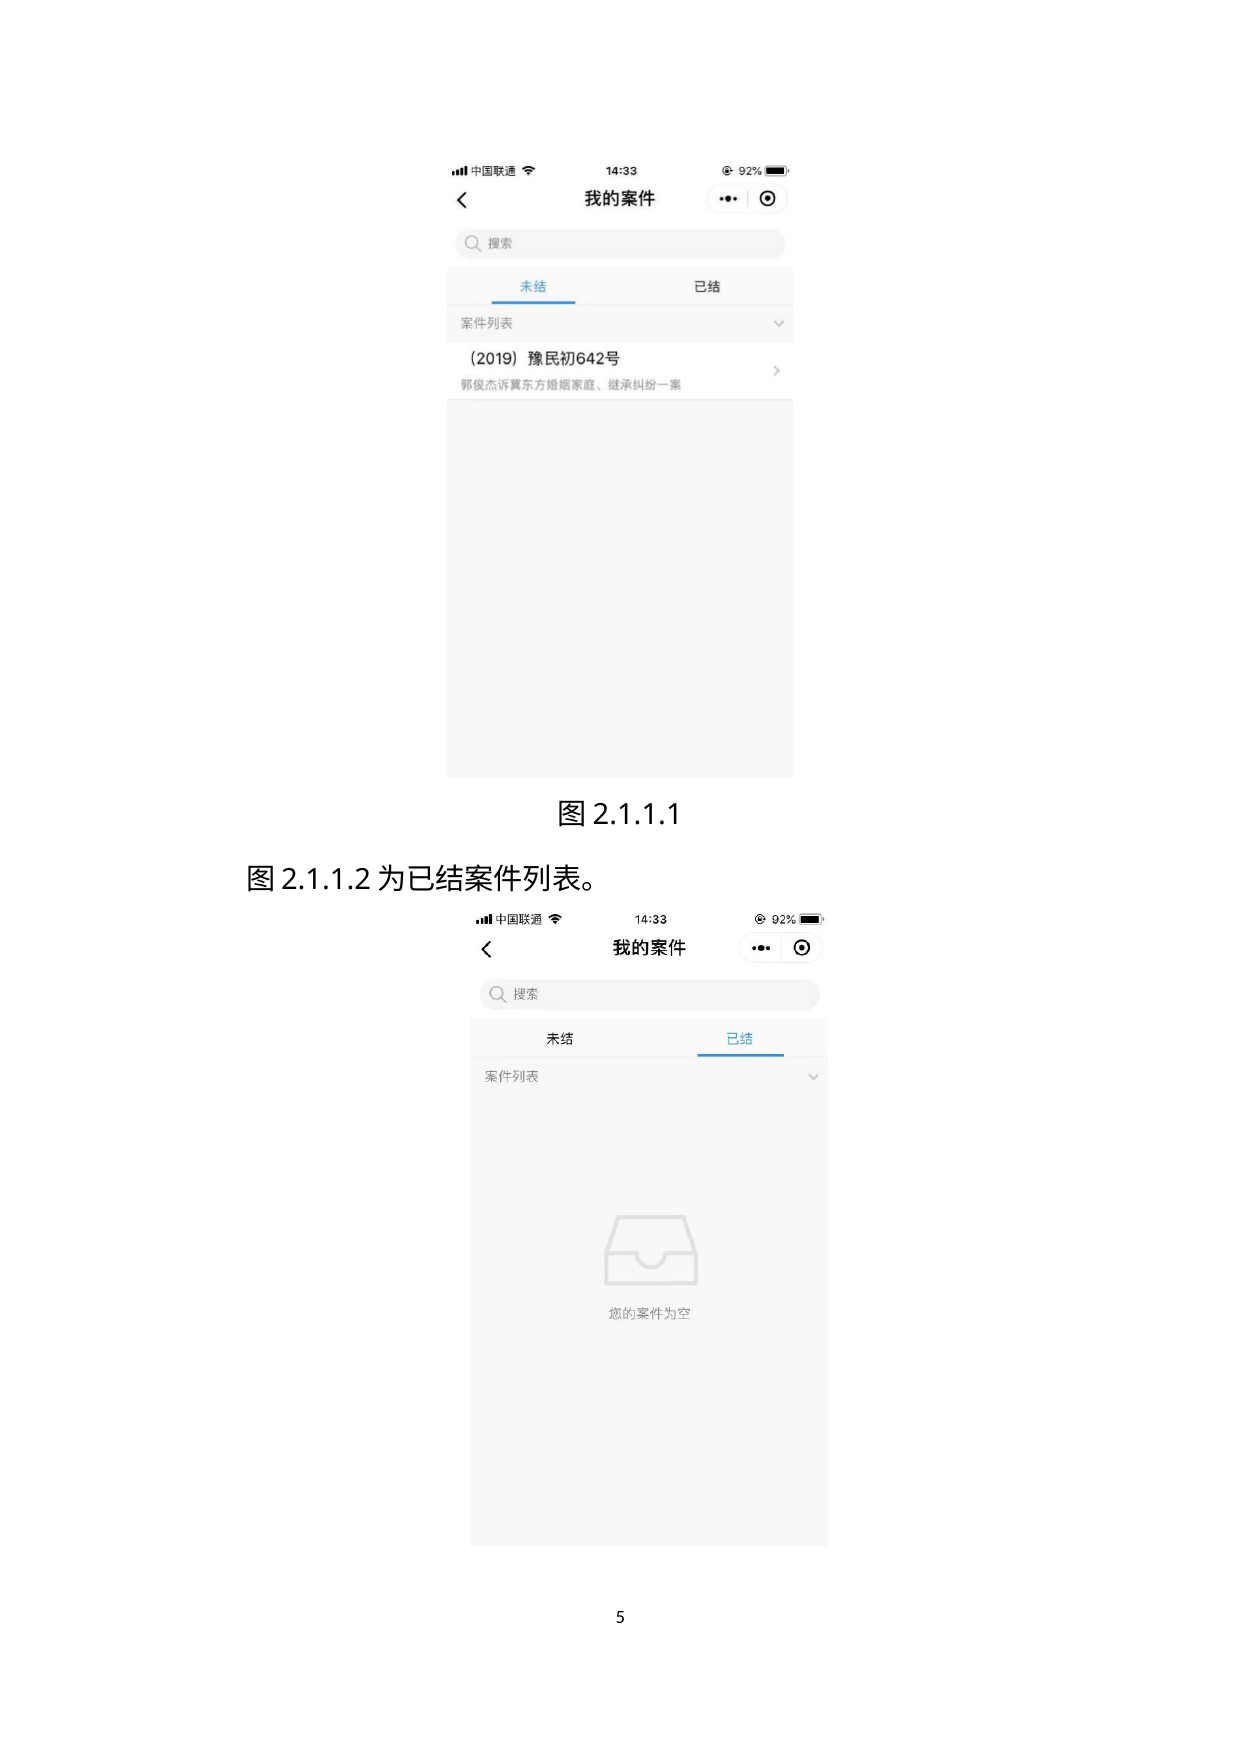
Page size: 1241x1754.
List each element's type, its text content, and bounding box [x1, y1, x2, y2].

text 图2.1.1.2为已结案件列表。 [187, 844, 1053, 909]
text 图2.1.1.1 [187, 779, 1053, 844]
picture [470, 909, 829, 1547]
picture [447, 162, 794, 779]
